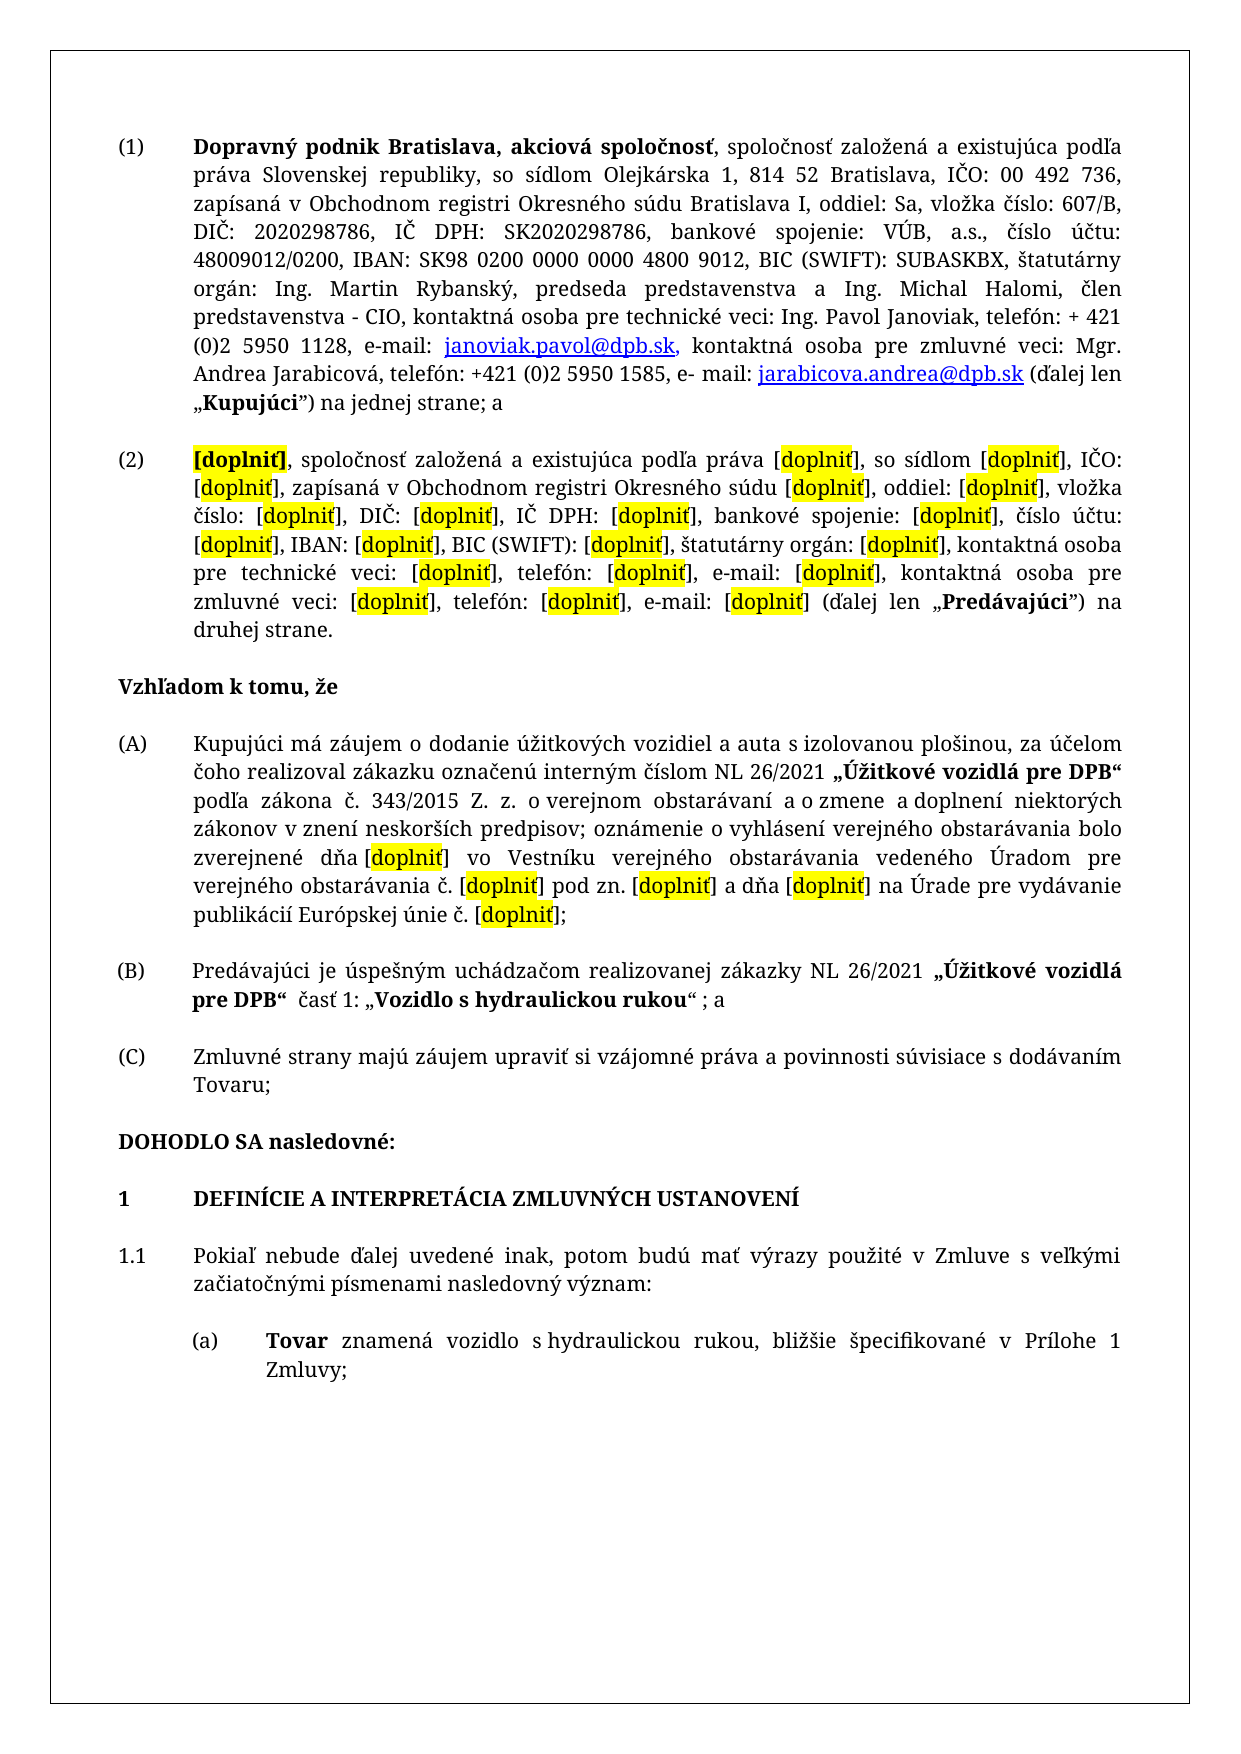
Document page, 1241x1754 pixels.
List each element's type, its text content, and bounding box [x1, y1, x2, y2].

list Zmluvné strany majú záujem upraviť si vzájomné práva a povinnosti súvisiace s dodávaním Tovaru; [118, 1042, 1122, 1099]
list Dopravný podnik Bratislava, akciová spoločnosť, spoločnosť založená a existujúca podľa práva Slovenskej republiky, so sídlom Olejkárska 1, 814 52 Bratislava, IČO: 00 492 736, zapísaná v Obchodnom registri Okresného súdu Bratislava I, oddiel: Sa, vložka číslo: 607/B, DIČ: 2020298786, IČ DPH: SK2020298786, bankové spojenie: VÚB, a.s., číslo účtu: 48009012/0200, IBAN: SK98 0200 0000 0000 4800 9012, BIC (SWIFT): SUBASKBX, štatutárny orgán: Ing. Martin Rybanský, predseda predstavenstva a Ing. Michal Halomi, člen predstavenstva - CIO, kontaktná osoba pre technické veci: Ing. Pavol Janoviak, telefón: + 421 (0)2 5950 1128, e-mail: janoviak.pavol@dpb.sk, kontaktná osoba pre zmluvné veci: Mgr. Andrea Jarabicová, telefón: +421 (0)2 5950 1585, e- mail: jarabicova.andrea@dpb.sk (ďalej len „Kupujúci”) na jednej strane; a [118, 132, 1122, 416]
list Tovar znamená vozidlo s hydraulickou rukou, bližšie špecifikované v Prílohe 1 Zmluvy; [192, 1326, 1122, 1383]
list [doplniť], spoločnosť založená a existujúca podľa práva [doplniť], so sídlom [doplniť], IČO: [doplniť], zapísaná v Obchodnom registri Okresného súdu [doplniť], oddiel: [doplniť], vložka číslo: [doplniť], DIČ: [doplniť], IČ DPH: [doplniť], bankové spojenie: [doplniť], číslo účtu: [doplniť], IBAN: [doplniť], BIC (SWIFT): [doplniť], štatutárny orgán: [doplniť], kontaktná osoba pre technické veci: [doplniť], telefón: [doplniť], e-mail: [doplniť], kontaktná osoba pre zmluvné veci: [doplniť], telefón: [doplniť], e-mail: [doplniť] (ďalej len „Predávajúci”) na druhej strane. [118, 445, 1122, 644]
text Vzhľadom k tomu, že [118, 672, 1122, 701]
text DOHODLO SA nasledovné: [118, 1127, 1122, 1156]
list Predávajúci je úspešným uchádzačom realizovanej zákazky NL 26/2021 „Úžitkové vozidlá pre DPB“ časť 1: „Vozidlo s hydraulickou rukou“ ; a [117, 957, 1122, 1013]
list Definície a interpretácia zmluvných ustanovení [118, 1184, 1122, 1212]
list Kupujúci má záujem o dodanie úžitkových vozidiel a auta s izolovanou plošinou, za účelom čoho realizoval zákazku označenú interným číslom NL 26/2021 „Úžitkové vozidlá pre DPB“ podľa zákona č. 343/2015 Z. z. o verejnom obstarávaní a o zmene a doplnení niektorých zákonov v znení neskorších predpisov; oznámenie o vyhlásení verejného obstarávania bolo zverejnené dňa [doplniť] vo Vestníku verejného obstarávania vedeného Úradom pre verejného obstarávania č. [doplniť] pod zn. [doplniť] a dňa [doplniť] na Úrade pre vydávanie publikácií Európskej únie č. [doplniť]; [118, 729, 1122, 928]
list Pokiaľ nebude ďalej uvedené inak, potom budú mať výrazy použité v Zmluve s veľkými začiatočnými písmenami nasledovný význam: [118, 1241, 1122, 1298]
